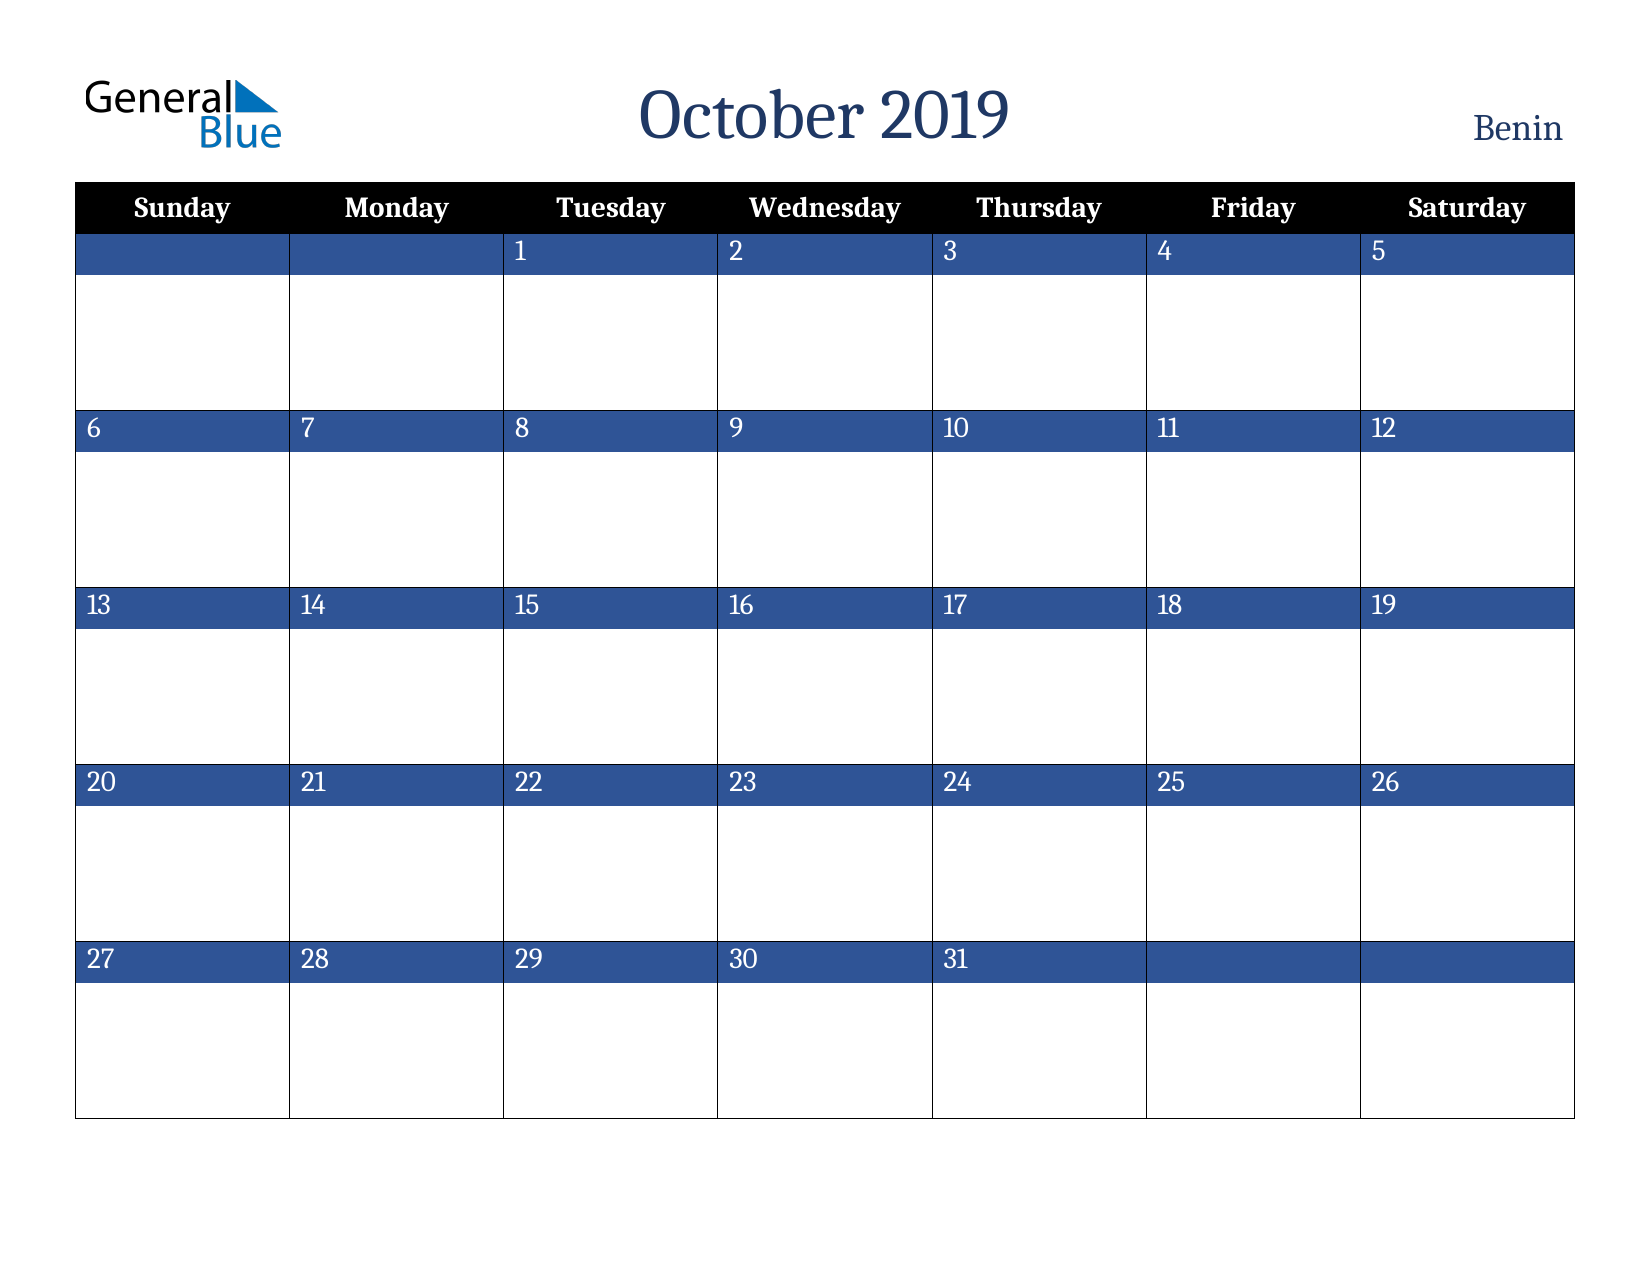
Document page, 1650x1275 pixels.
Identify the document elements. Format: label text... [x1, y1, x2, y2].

table_cell 31 [933, 942, 1146, 983]
table_cell [1147, 629, 1360, 764]
table_cell Sunday [76, 183, 289, 233]
table_cell [1147, 275, 1360, 410]
table_cell Wednesday [718, 183, 932, 233]
table_cell Saturday [1361, 183, 1574, 233]
table_cell 2 [718, 234, 932, 275]
table_cell [933, 806, 1146, 941]
table_cell 25 [1147, 765, 1360, 806]
table_cell [290, 629, 503, 764]
table_cell [290, 983, 503, 1118]
table_cell 11 [1147, 411, 1360, 452]
table_cell [76, 452, 289, 587]
table_cell [718, 806, 932, 941]
table_cell [1147, 806, 1360, 941]
table_cell [1361, 629, 1574, 764]
table_cell Monday [290, 183, 503, 233]
table_cell 1 [504, 234, 717, 275]
table_cell 17 [933, 588, 1146, 629]
table_cell [1147, 983, 1360, 1118]
table_cell [290, 234, 503, 275]
table_cell [718, 983, 932, 1118]
table_cell 7 [290, 411, 503, 452]
table_cell 29 [504, 942, 717, 983]
table_cell 18 [1147, 588, 1360, 629]
table_cell 13 [76, 588, 289, 629]
table_cell [76, 275, 289, 410]
table_cell 12 [1361, 411, 1574, 452]
table_cell [933, 983, 1146, 1118]
table_cell Tuesday [504, 183, 717, 233]
table_cell 5 [1361, 234, 1574, 275]
table_cell [76, 806, 289, 941]
table_cell 9 [718, 411, 932, 452]
table_cell [76, 629, 289, 764]
table_cell [290, 452, 503, 587]
table_cell 23 [718, 765, 932, 806]
table_cell [76, 983, 289, 1118]
table_cell [504, 629, 717, 764]
table_cell [504, 983, 717, 1118]
table_cell [718, 275, 932, 410]
table_cell 30 [718, 942, 932, 983]
table_cell 14 [290, 588, 503, 629]
table_cell [76, 234, 289, 275]
table_cell [718, 452, 932, 587]
table_cell [933, 275, 1146, 410]
table_cell Friday [1147, 183, 1360, 233]
table_cell [1147, 452, 1360, 587]
table_cell 10 [933, 411, 1146, 452]
table_header [76, 75, 503, 182]
table_cell 16 [718, 588, 932, 629]
table_cell 3 [933, 234, 1146, 275]
table_cell 4 [1147, 234, 1360, 275]
table_cell [504, 275, 717, 410]
table_cell [718, 629, 932, 764]
table_cell 21 [290, 765, 503, 806]
table_cell [1361, 942, 1574, 983]
table_cell 19 [1361, 588, 1574, 629]
table_cell 8 [504, 411, 717, 452]
table_header Benin [1146, 75, 1574, 182]
table_cell [504, 452, 717, 587]
table_cell 22 [504, 765, 717, 806]
table_cell 20 [76, 765, 289, 806]
table_cell [290, 275, 503, 410]
table_cell [504, 806, 717, 941]
table_cell [1147, 942, 1360, 983]
table_cell 27 [76, 942, 289, 983]
table_cell [1361, 806, 1574, 941]
table_cell [1361, 275, 1574, 410]
picture [86, 80, 281, 148]
table_header October 2019 [504, 75, 1146, 182]
table_cell 28 [290, 942, 503, 983]
table_cell 24 [933, 765, 1146, 806]
table_cell 26 [1361, 765, 1574, 806]
table_cell [933, 629, 1146, 764]
table_cell [1361, 452, 1574, 587]
table_cell [290, 806, 503, 941]
table_cell [933, 452, 1146, 587]
table_cell Thursday [933, 183, 1146, 233]
table_cell 6 [76, 411, 289, 452]
table_cell 15 [504, 588, 717, 629]
table_cell [1361, 983, 1574, 1118]
